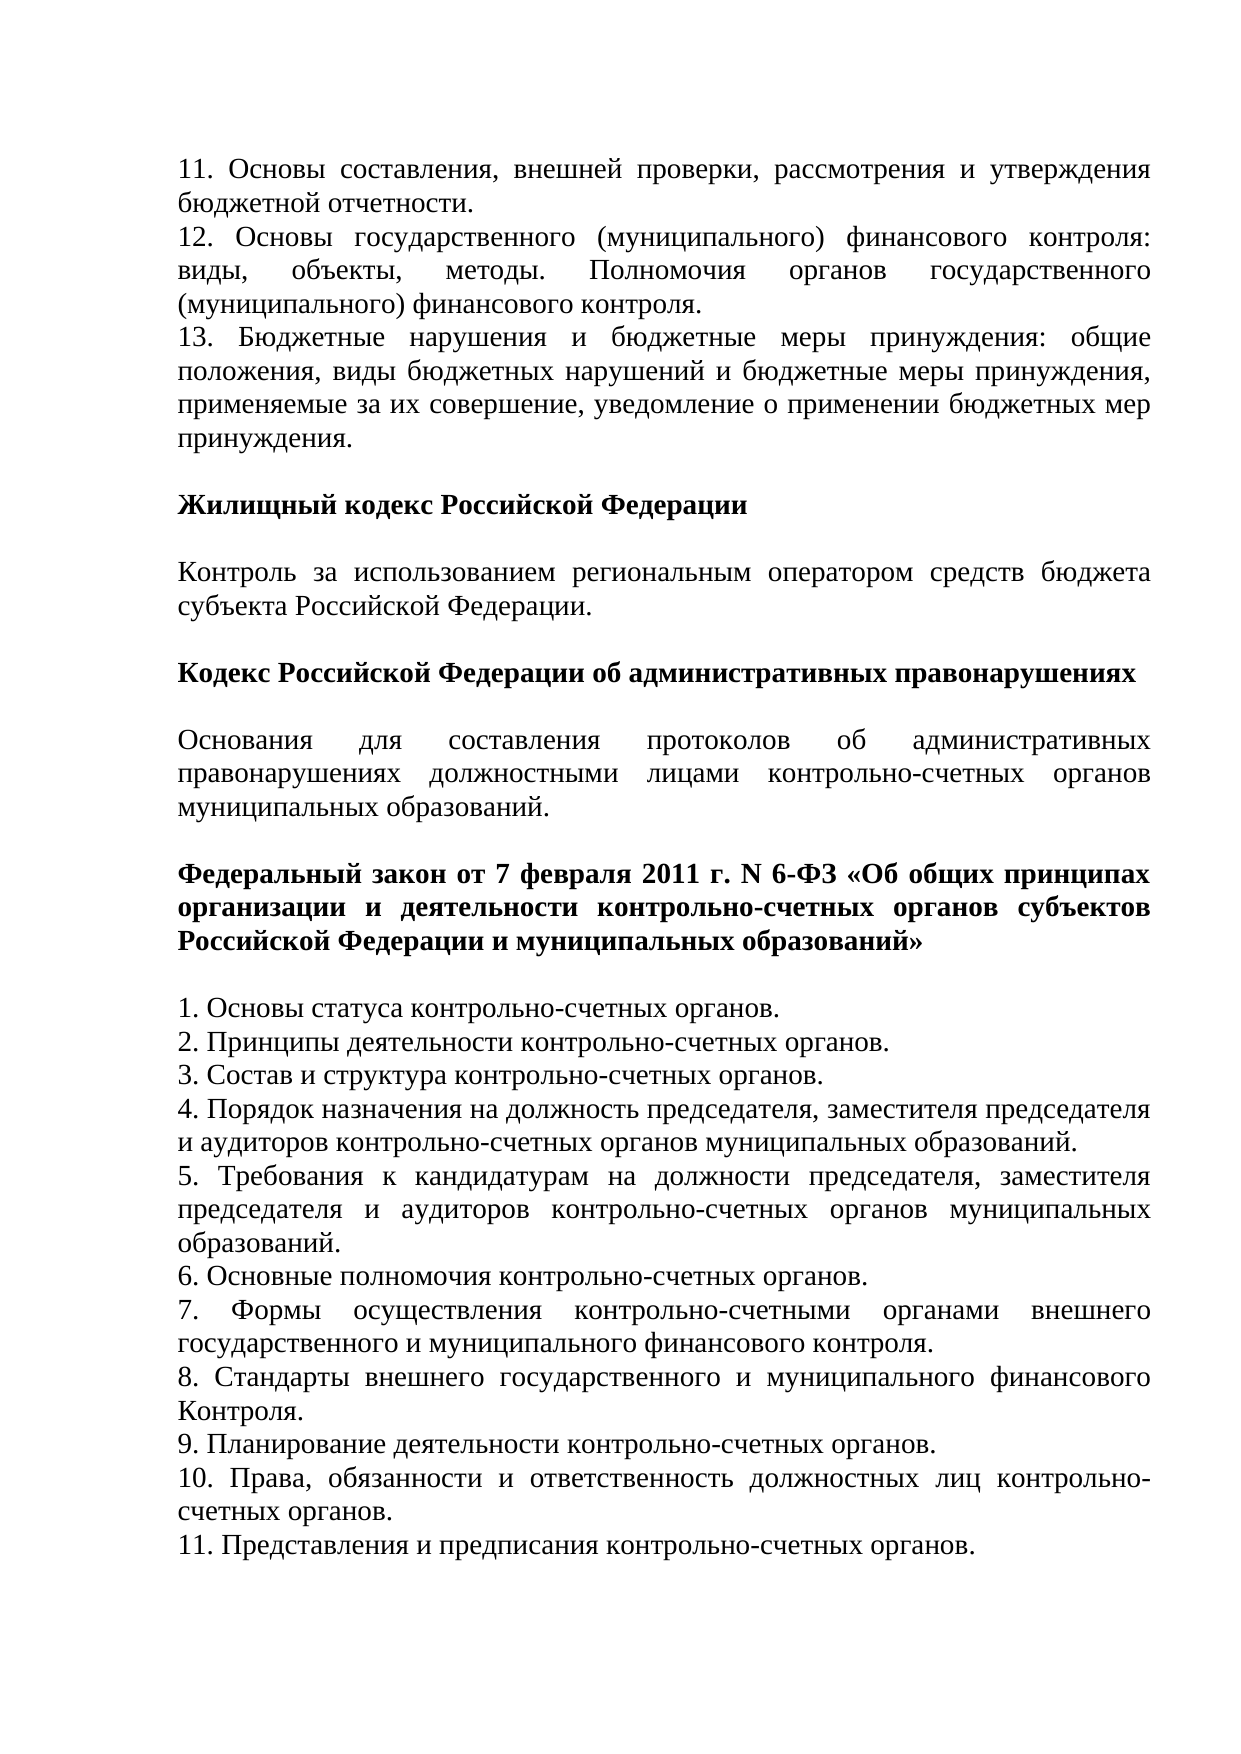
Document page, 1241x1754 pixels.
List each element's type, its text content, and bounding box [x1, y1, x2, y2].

text 8. Стандарты внешнего государственного и муниципального финансового Контроля. [177, 1359, 1152, 1426]
text 1. Основы статуса контрольно-счетных органов. [177, 990, 1152, 1024]
text Основания для составления протоколов об административных правонарушениях должностными лицами контрольно-счетных органов муниципальных образований. [177, 722, 1152, 822]
text 13. Бюджетные нарушения и бюджетные меры принуждения: общие положения, виды бюджетных нарушений и бюджетные меры принуждения, применяемые за их совершение, уведомление о применении бюджетных мер принуждения. [177, 319, 1152, 453]
text 3. Состав и структура контрольно-счетных органов. [177, 1057, 1152, 1091]
text 2. Принципы деятельности контрольно-счетных органов. [177, 1024, 1152, 1057]
text 9. Планирование деятельности контрольно-счетных органов. [177, 1426, 1152, 1460]
text 5. Требования к кандидатурам на должности председателя, заместителя председателя и аудиторов контрольно-счетных органов муниципальных образований. [177, 1158, 1152, 1258]
text Жилищный кодекс Российской Федерации [177, 487, 1152, 521]
text 11. Представления и предписания контрольно-счетных органов. [177, 1527, 1152, 1560]
text 7. Формы осуществления контрольно-счетными органами внешнего государственного и муниципального финансового контроля. [177, 1292, 1152, 1359]
text 10. Права, обязанности и ответственность должностных лиц контрольно- счетных органов. [177, 1460, 1152, 1527]
text Федеральный закон от 7 февраля 2011 г. N 6-ФЗ «Об общих принципах организации и деятельности контрольно-счетных органов субъектов Российской Федерации и муниципальных образований» [177, 856, 1152, 957]
text Кодекс Российской Федерации об административных правонарушениях [177, 655, 1152, 688]
text 4. Порядок назначения на должность председателя, заместителя председателя и аудиторов контрольно-счетных органов муниципальных образований. [177, 1091, 1152, 1158]
text 12. Основы государственного (муниципального) финансового контроля: виды, объекты, методы. Полномочия органов государственного (муниципального) финансового контроля. [177, 219, 1152, 319]
text Контроль за использованием региональным оператором средств бюджета субъекта Российской Федерации. [177, 554, 1152, 621]
text 6. Основные полномочия контрольно-счетных органов. [177, 1258, 1152, 1292]
text 11. Основы составления, внешней проверки, рассмотрения и утверждения бюджетной отчетности. [177, 152, 1152, 219]
